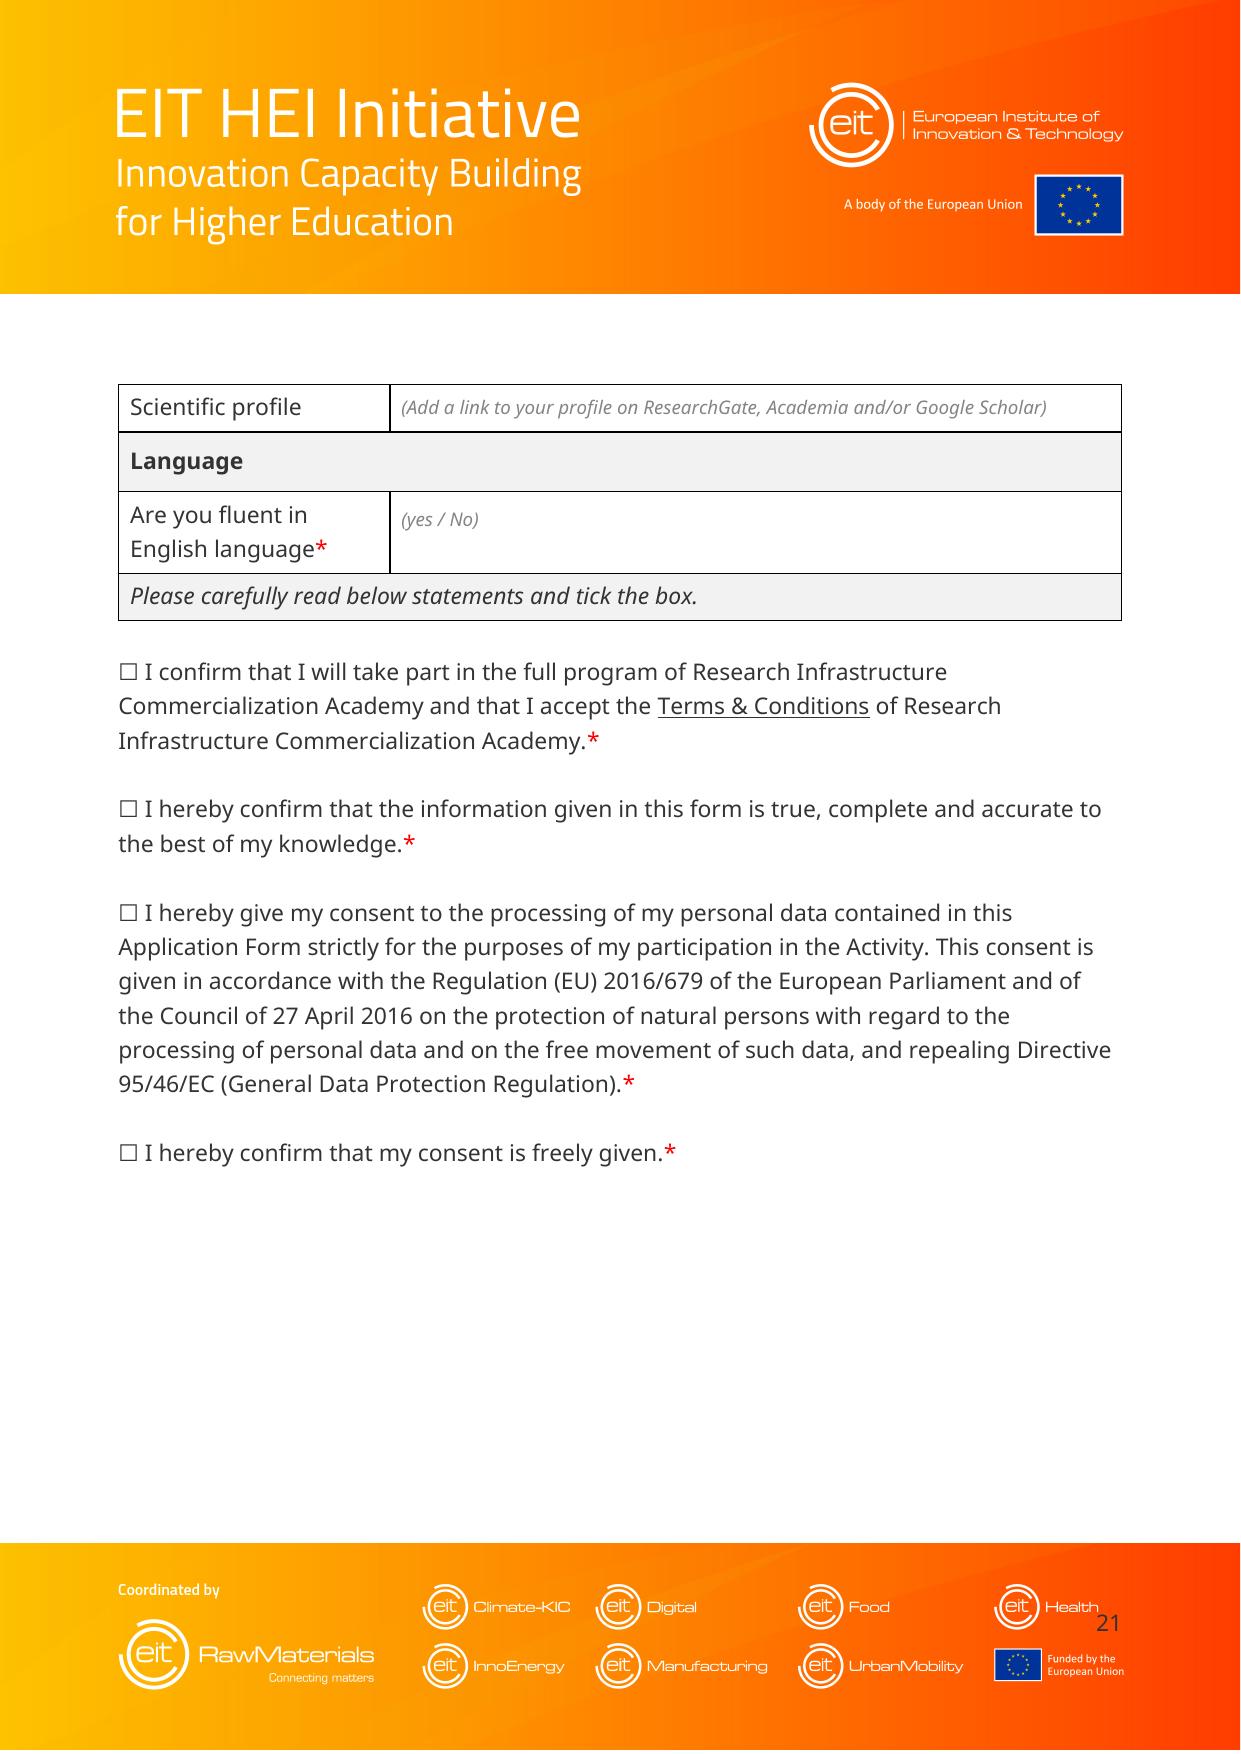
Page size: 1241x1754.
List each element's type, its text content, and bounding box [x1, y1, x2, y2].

picture [0, 1543, 1241, 1750]
table_cell Language [119, 433, 1121, 491]
table_cell (Add a link to your profile on ResearchGate, Academia and/or Google Scholar) [391, 385, 1121, 431]
table_cell (yes / No) [391, 492, 1121, 573]
table_cell Scientific profile [119, 385, 389, 431]
table_cell Please carefully read below statements and tick the box. [119, 574, 1121, 620]
table_cell Are you fluent in English language* [119, 492, 389, 573]
text I confirm that I will take part in the full program of Research Infrastructure Commercialization Academy and that I accept the Terms & Conditions of Research Infrastructure Commercialization Academy.* [118, 656, 1122, 756]
text I hereby confirm that my consent is freely given.* [118, 1137, 1122, 1168]
picture [0, 0, 1241, 294]
text I hereby give my consent to the processing of my personal data contained in this Application Form strictly for the purposes of my participation in the Activity. This consent is given in accordance with the Regulation (EU) 2016/679 of the European Parliament and of the Council of 27 April 2016 on the protection of natural persons with regard to the processing of personal data and on the free movement of such data, and repealing Directive 95/46/EC (General Data Protection Regulation).* [118, 896, 1122, 1099]
text I hereby confirm that the information given in this form is true, complete and accurate to the best of my knowledge.* [118, 793, 1122, 859]
